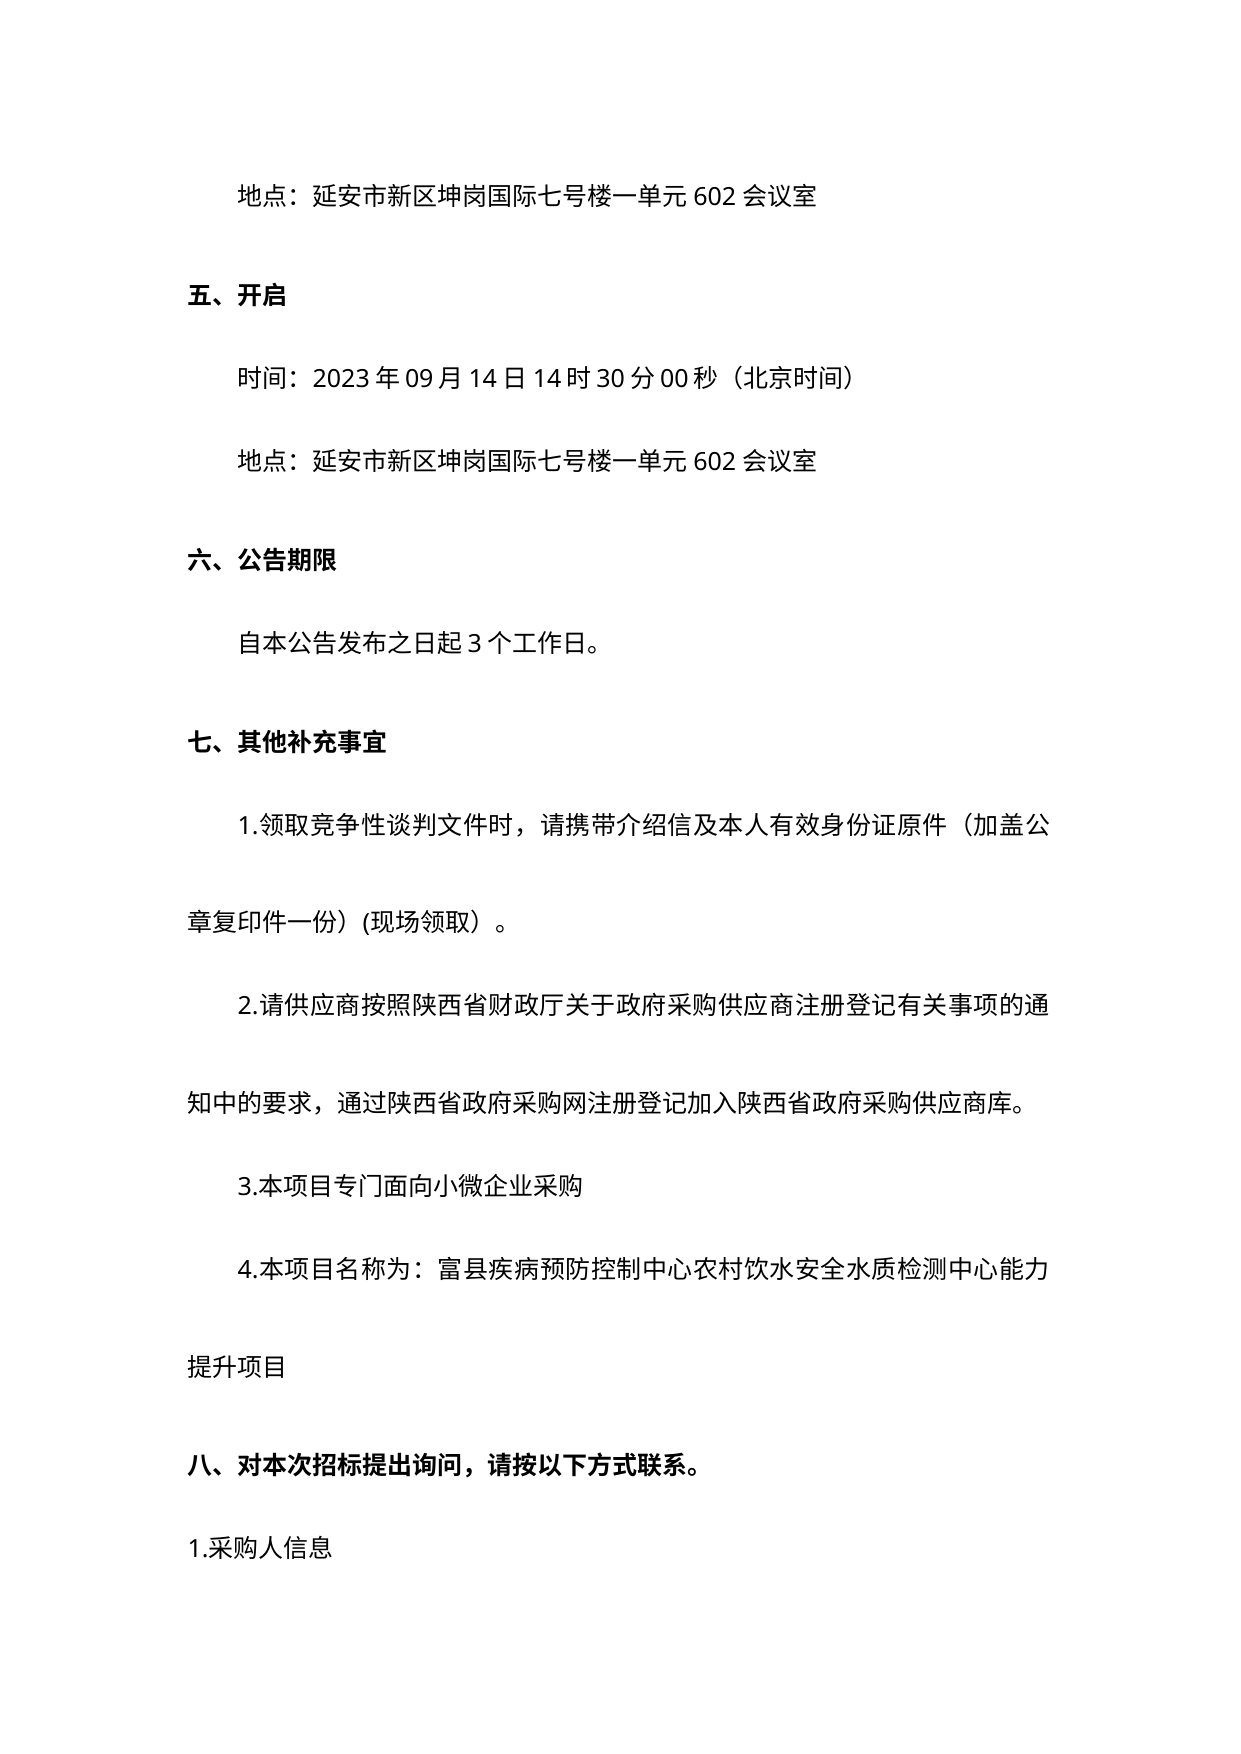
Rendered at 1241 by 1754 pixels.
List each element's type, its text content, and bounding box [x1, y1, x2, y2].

text 地点：延安市新区坤岗国际七号楼一单元 602 会议室 [187, 427, 1053, 492]
subtitle 八、对本次招标提出询问，请按以下方式联系。 [187, 1431, 1053, 1496]
text 2.请供应商按照陕西省财政厅关于政府采购供应商注册登记有关事项的通知中的要求，通过陕西省政府采购网注册登记加入陕西省政府采购供应商库。 [187, 971, 1053, 1134]
text 自本公告发布之日起3个工作日。 [187, 609, 1053, 674]
subtitle 七、其他补充事宜 [187, 708, 1053, 773]
text 4.本项目名称为：富县疾病预防控制中心农村饮水安全水质检测中心能力提升项目 [187, 1235, 1053, 1398]
text 1.领取竞争性谈判文件时，请携带介绍信及本人有效身份证原件（加盖公章复印件一份）(现场领取）。 [187, 791, 1053, 953]
subtitle 1.采购人信息 [187, 1514, 1053, 1579]
text 时间：2023年09月14日 14时30分00秒（北京时间） [187, 344, 1053, 409]
subtitle 五、开启 [187, 261, 1053, 326]
text 地点：延安市新区坤岗国际七号楼一单元 602 会议室 [187, 162, 1053, 227]
subtitle 六、公告期限 [187, 526, 1053, 591]
text 3.本项目专门面向小微企业采购 [187, 1152, 1053, 1217]
